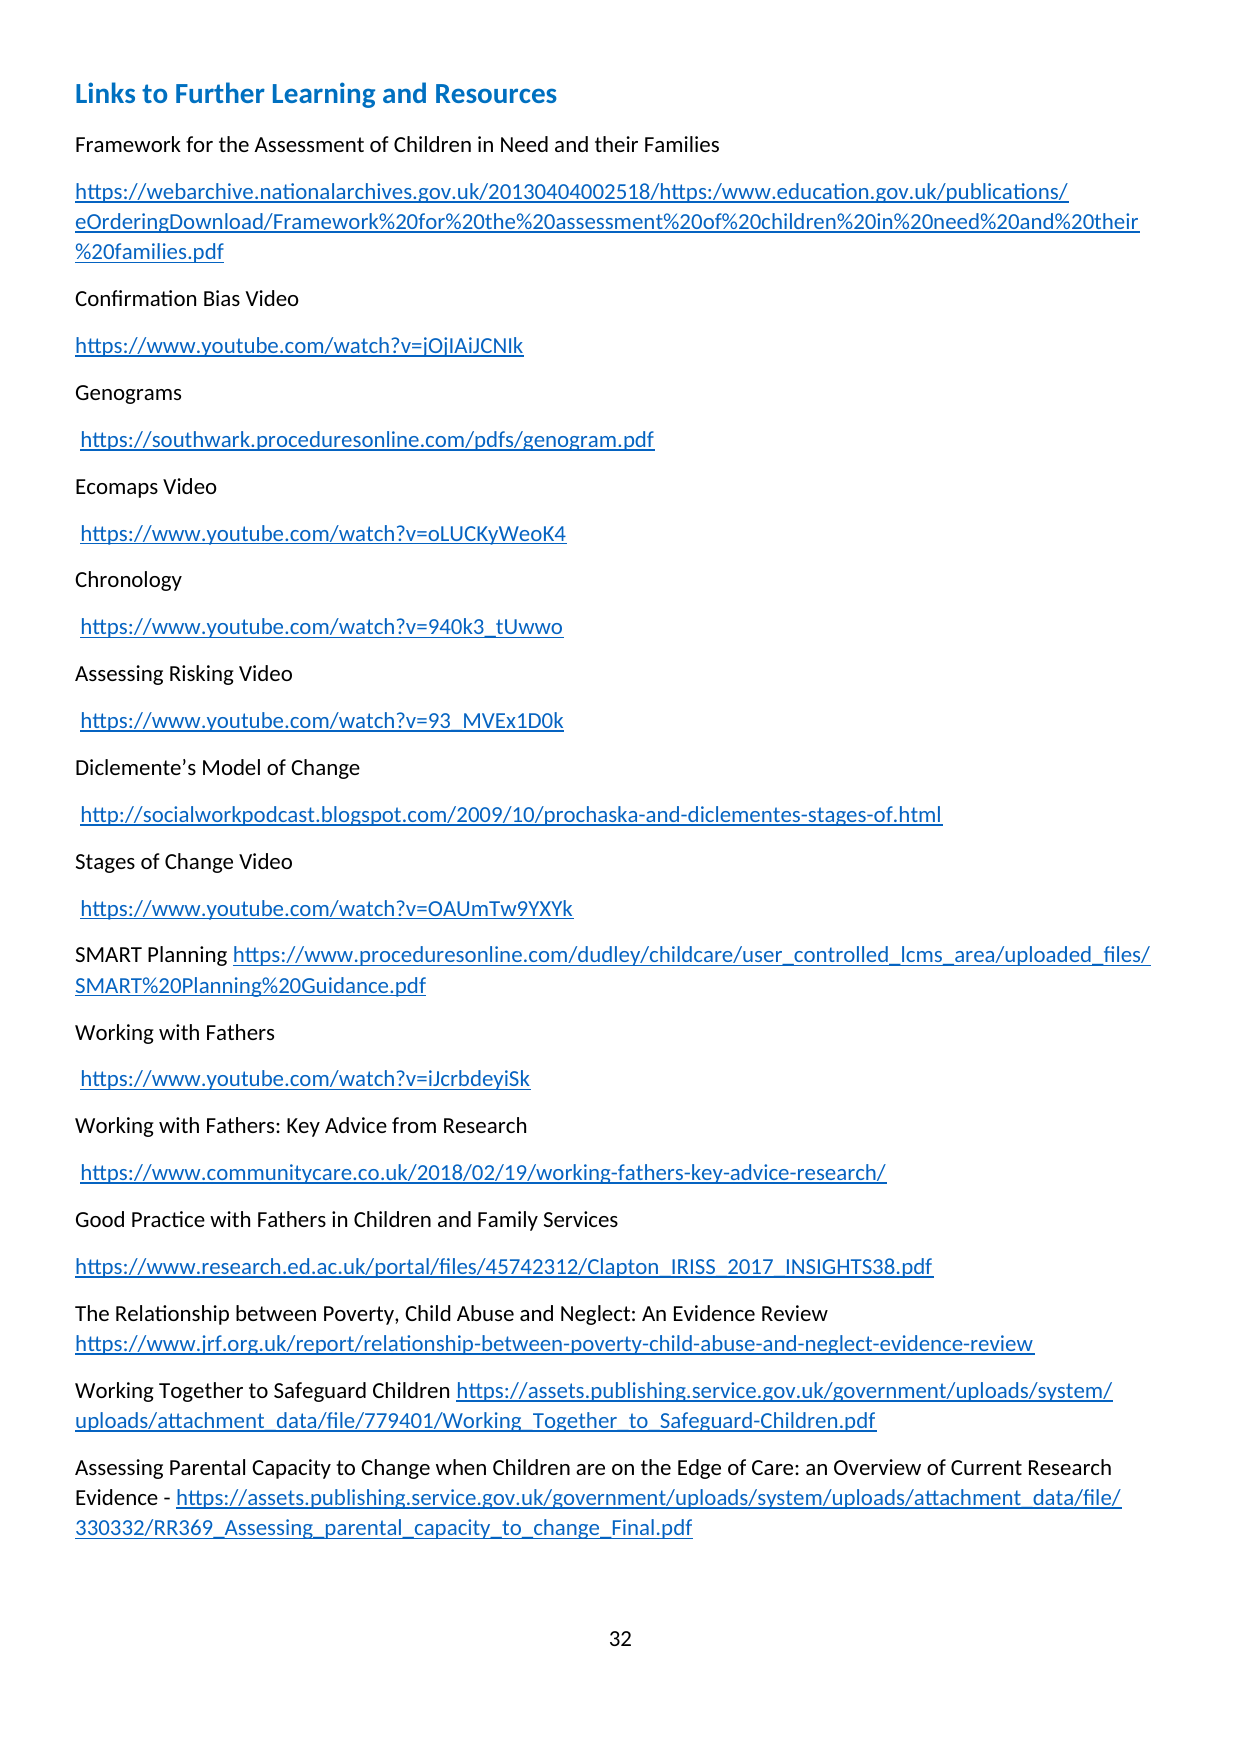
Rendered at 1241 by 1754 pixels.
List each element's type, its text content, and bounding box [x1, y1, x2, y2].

text https://www.communitycare.co.uk/2018/02/19/working-fathers-key-advice-research/ [75, 1158, 1165, 1186]
text Confirmation Bias Video [75, 284, 1165, 312]
text https://www.youtube.com/watch?v=940k3_tUwwo [75, 612, 1165, 640]
text Assessing Risking Video [75, 659, 1165, 687]
text https://www.youtube.com/watch?v=OAUmTw9YXYk [75, 894, 1165, 922]
text https://southwark.proceduresonline.com/pdfs/genogram.pdf [75, 425, 1165, 453]
text https://webarchive.nationalarchives.gov.uk/20130404002518/https:/www.education.gov.uk/publications/eOrderingDownload/Framework%20for%20the%20assessment%20of%20children%20in%20need%20and%20their%20families.pdf [75, 177, 1165, 265]
text http://socialworkpodcast.blogspot.com/2009/10/prochaska-and-diclementes-stages-of.html [75, 800, 1165, 828]
text https://www.research.ed.ac.uk/portal/files/45742312/Clapton_IRISS_2017_INSIGHTS38.pdf [75, 1252, 1165, 1280]
text Framework for the Assessment of Children in Need and their Families [75, 130, 1165, 158]
text Chronology [75, 566, 1165, 593]
text SMART Planning https://www.proceduresonline.com/dudley/childcare/user_controlled_lcms_area/uploaded_files/SMART%20Planning%20Guidance.pdf [75, 941, 1165, 999]
text Assessing Parental Capacity to Change when Children are on the Edge of Care: an Overview of Current Research Evidence - https://assets.publishing.service.gov.uk/government/uploads/system/uploads/attachment_data/file/330332/RR369_Assessing_parental_capacity_to_change_Final.pdf [75, 1453, 1165, 1541]
text Good Practice with Fathers in Children and Family Services [75, 1205, 1165, 1233]
text Ecomaps Video [75, 472, 1165, 500]
text https://www.youtube.com/watch?v=93_MVEx1D0k [75, 706, 1165, 734]
text The Relationship between Poverty, Child Abuse and Neglect: An Evidence Review https://www.jrf.org.uk/report/relationship-between-poverty-child-abuse-and-neglect-evidence-review [75, 1299, 1165, 1357]
text https://www.youtube.com/watch?v=oLUCKyWeoK4 [75, 519, 1165, 547]
text Working with Fathers: Key Advice from Research [75, 1111, 1165, 1139]
text Stages of Change Video [75, 847, 1165, 875]
text https://www.youtube.com/watch?v=jOjIAiJCNIk [75, 331, 1165, 359]
text Working with Fathers [75, 1018, 1165, 1046]
text Links to Further Learning and Resources [75, 75, 1165, 111]
text Working Together to Safeguard Children https://assets.publishing.service.gov.uk/government/uploads/system/uploads/attachment_data/file/779401/Working_Together_to_Safeguard-Children.pdf [75, 1376, 1165, 1434]
text Diclemente’s Model of Change [75, 753, 1165, 781]
text Genograms [75, 378, 1165, 406]
text https://www.youtube.com/watch?v=iJcrbdeyiSk [75, 1064, 1165, 1092]
